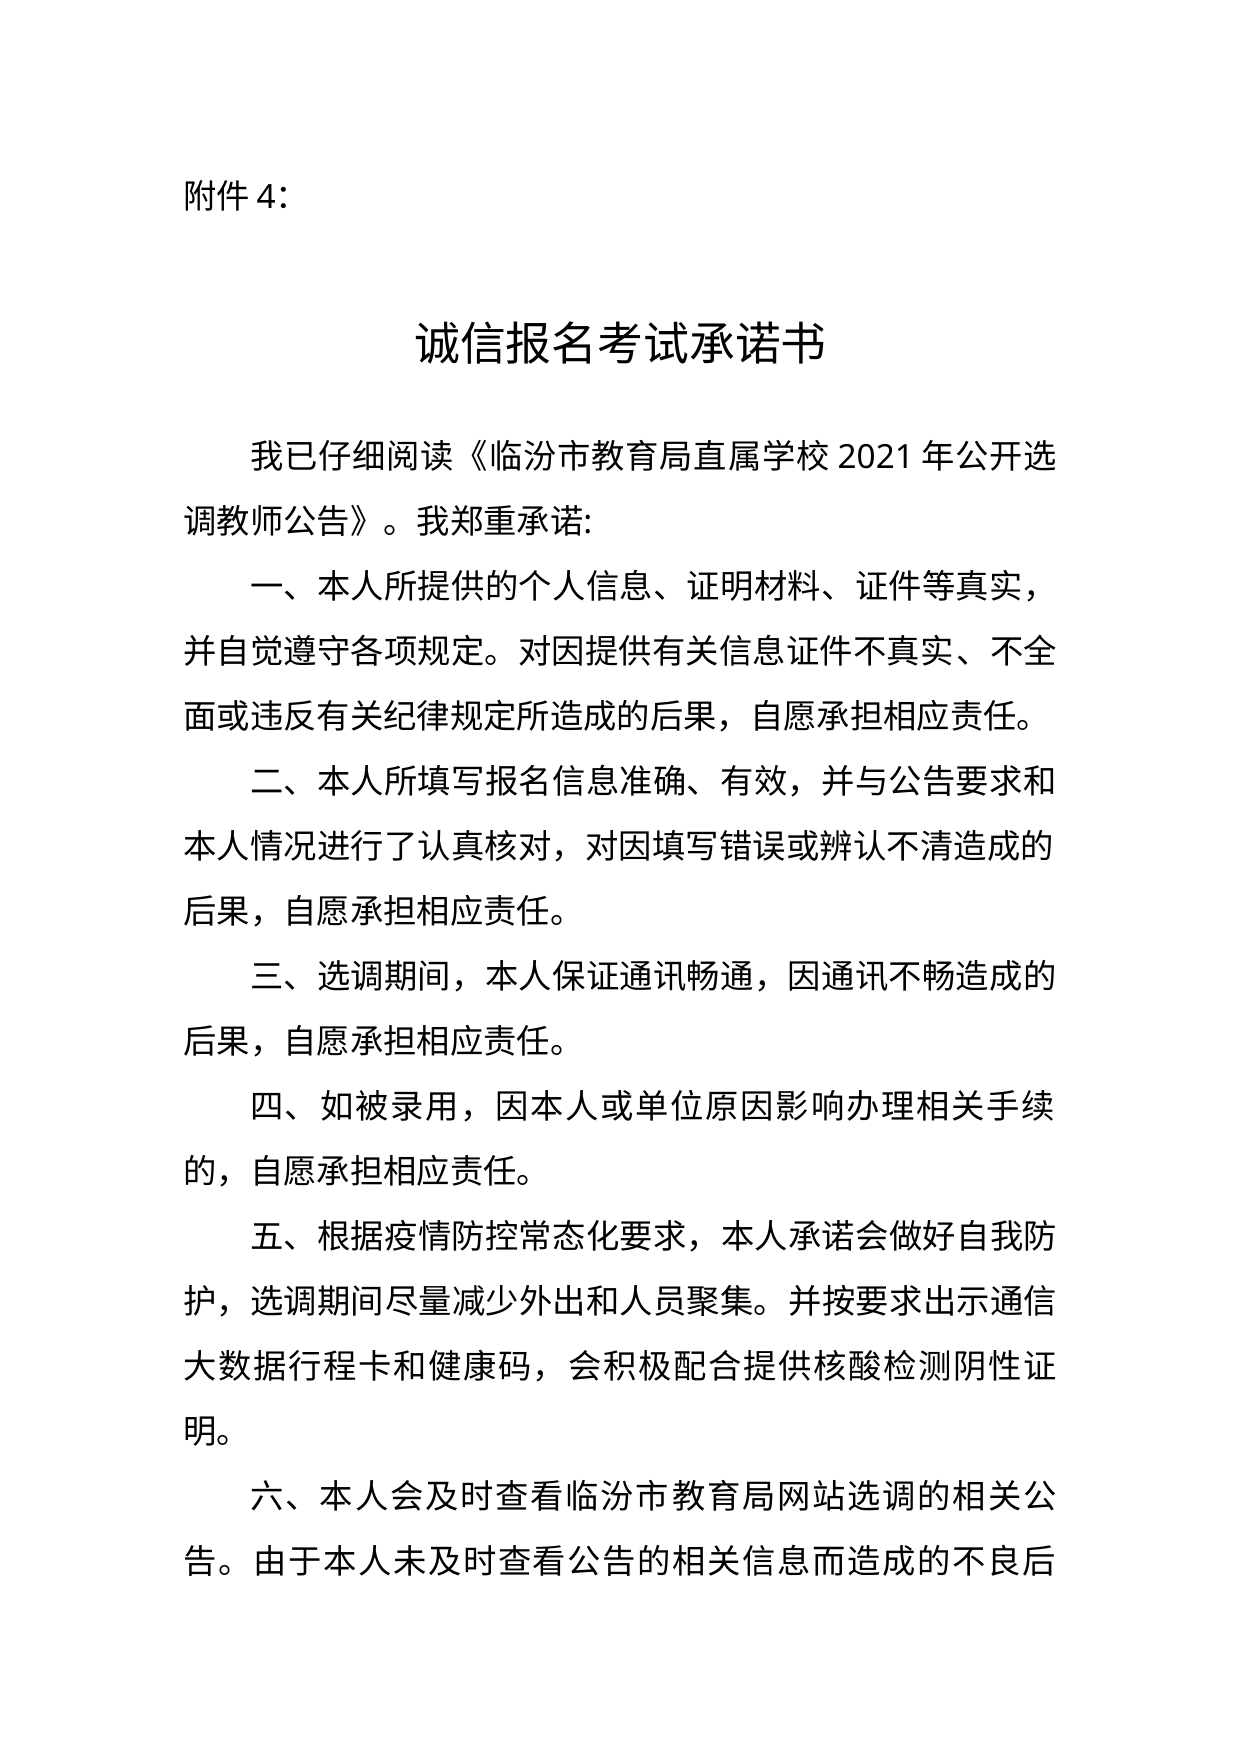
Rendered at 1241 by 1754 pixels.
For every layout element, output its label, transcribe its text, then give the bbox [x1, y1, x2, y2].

text 附件4： [183, 162, 1057, 227]
text 一、本人所提供的个人信息、证明材料、证件等真实，并自觉遵守各项规定。对因提供有关信息证件不真实、不全面或违反有关纪律规定所造成的后果，自愿承担相应责任。 [183, 552, 1057, 747]
text 二、本人所填写报名信息准确、有效，并与公告要求和本人情况进行了认真核对，对因填写错误或辨认不清造成的后果，自愿承担相应责任。 [183, 747, 1057, 942]
text 三、选调期间，本人保证通讯畅通，因通讯不畅造成的后果，自愿承担相应责任。 [183, 942, 1057, 1072]
text 我已仔细阅读《临汾市教育局直属学校2021年公开选调教师公告》。我郑重承诺: [183, 422, 1057, 552]
text 五、根据疫情防控常态化要求，本人承诺会做好自我防护，选调期间尽量减少外出和人员聚集。并按要求出示通信大数据行程卡和健康码，会积极配合提供核酸检测阴性证明。 [183, 1202, 1057, 1462]
text 诚信报名考试承诺书 [183, 292, 1057, 389]
text 四、如被录用，因本人或单位原因影响办理相关手续的，自愿承担相应责任。 [183, 1072, 1057, 1202]
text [183, 1462, 1057, 1592]
